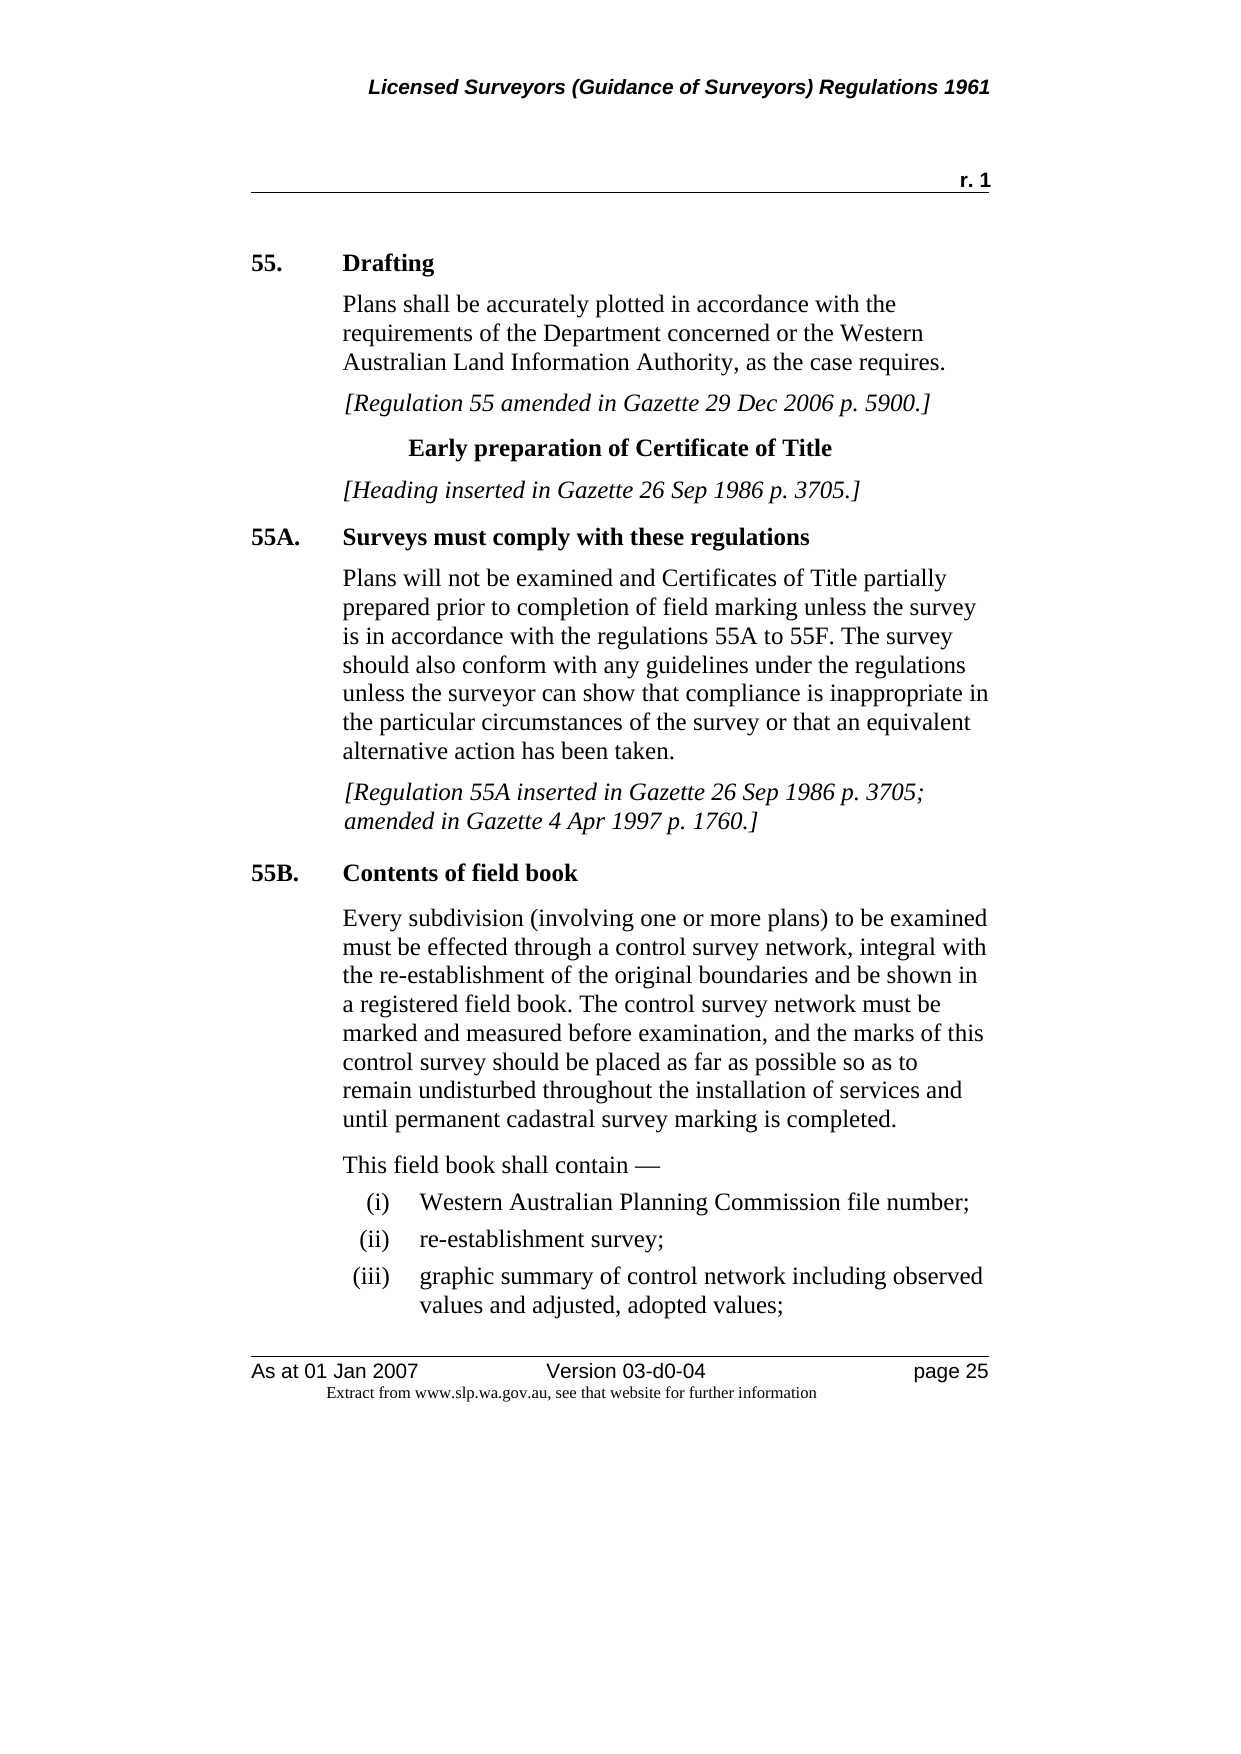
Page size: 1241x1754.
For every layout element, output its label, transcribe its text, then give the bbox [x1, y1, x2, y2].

text (i) Western Australian Planning Commission file number; [251, 1187, 989, 1216]
text This field book shall contain — [251, 1150, 989, 1178]
text Every subdivision (involving one or more plans) to be examined must be effected through a control survey network, integral with the re-establishment of the original boundaries and be shown in a registered field book. The control survey network must be marked and measured before examination, and the marks of this control survey should be placed as far as possible so as to remain undisturbed throughout the installation of services and until permanent cadastral survey marking is completed. [251, 903, 989, 1133]
text [Regulation 55 amended in Gazette 29 Dec 2006 p. 5900.] [251, 388, 989, 417]
subtitle 55B. Contents of field book [251, 858, 989, 886]
text [Regulation 55A inserted in Gazette 26 Sep 1986 p. 3705; amended in Gazette 4 Apr 1997 p. 1760.] [251, 777, 989, 835]
text Plans shall be accurately plotted in accordance with the requirements of the Department concerned or the Western Australian Land Information Authority, as the case requires. [251, 289, 989, 376]
text Plans will not be examined and Certificates of Title partially prepared prior to completion of field marking unless the survey is in accordance with the regulations 55A to 55F. The survey should also conform with any guidelines under the regulations unless the surveyor can show that compliance is inappropriate in the particular circumstances of the survey or that an equivalent alternative action has been taken. [251, 563, 989, 765]
text (ii) re-establishment survey; [251, 1224, 989, 1253]
subtitle 55. Drafting [251, 248, 989, 277]
subtitle [Heading inserted in Gazette 26 Sep 1986 p. 3705.] [252, 475, 989, 503]
subtitle Early preparation of Certificate of Title [251, 433, 989, 462]
subtitle 55A. Surveys must comply with these regulations [251, 522, 989, 551]
text (iii) graphic summary of control network including observed values and adjusted, adopted values; [251, 1261, 989, 1318]
